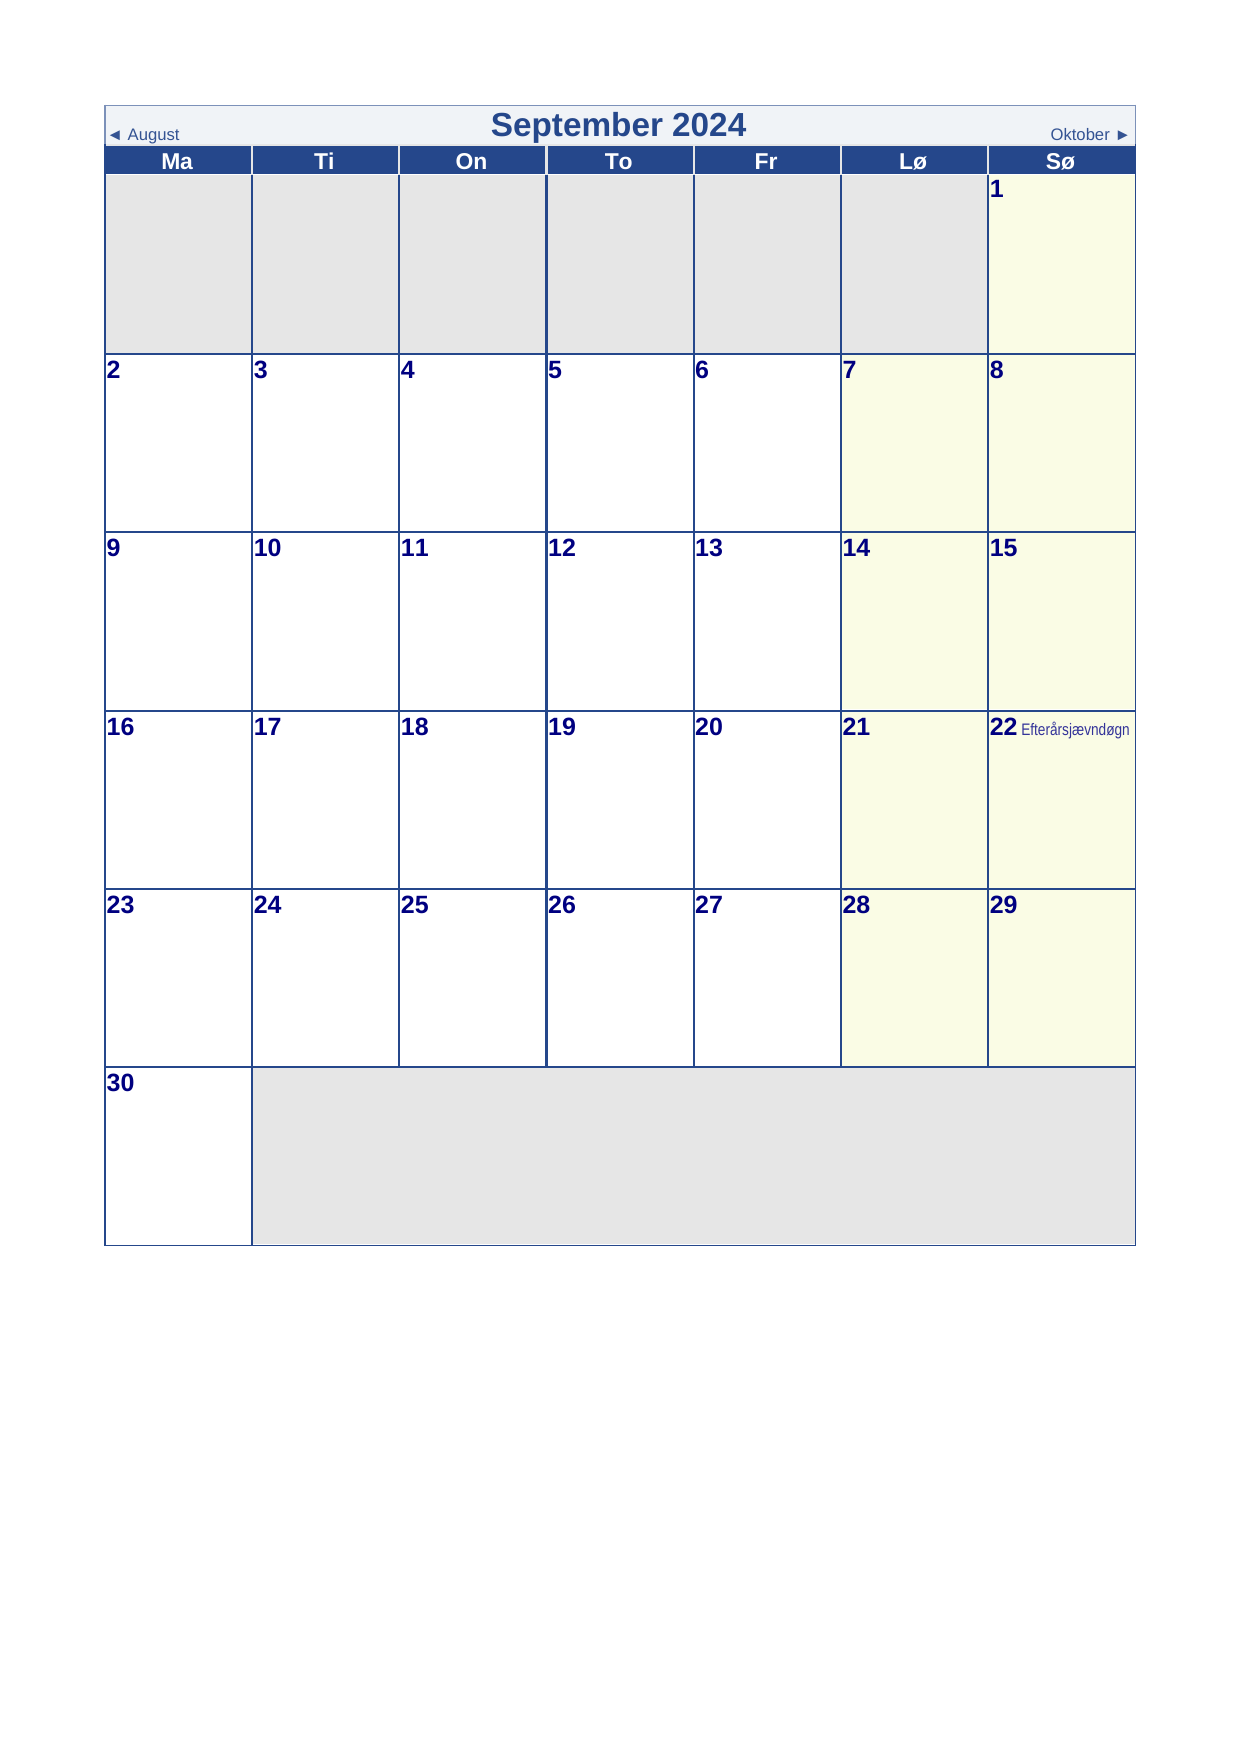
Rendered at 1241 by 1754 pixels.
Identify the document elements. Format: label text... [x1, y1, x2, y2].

table_cell [253, 175, 398, 353]
table_cell 21 [842, 712, 987, 888]
table_cell 14 [842, 533, 987, 709]
table_cell On [400, 146, 545, 174]
table_cell 27 [695, 890, 840, 1066]
table_cell 5 [548, 355, 693, 531]
table_cell 26 [548, 890, 693, 1066]
table_cell 23 [106, 890, 251, 1066]
table_cell 2 [106, 355, 251, 531]
table_cell 16 [106, 712, 251, 888]
table_cell 11 [400, 533, 545, 709]
table_cell 3 [253, 355, 398, 531]
table_cell 9 [106, 533, 251, 709]
table_cell [253, 1068, 1135, 1244]
table_cell 12 [548, 533, 693, 709]
table_cell Sø [989, 146, 1135, 174]
table_header ◄ August [106, 106, 252, 144]
table_cell Fr [695, 146, 840, 174]
table_cell [106, 175, 251, 353]
table_cell [548, 175, 693, 353]
table_cell 4 [400, 355, 545, 531]
table_cell 6 [695, 355, 840, 531]
table_cell 30 [106, 1068, 251, 1244]
table_header September 2024 [252, 106, 988, 144]
table_cell Ti [253, 146, 398, 174]
table_cell [842, 175, 987, 353]
table_cell [695, 175, 840, 353]
table_cell 15 [989, 533, 1135, 709]
table_cell 10 [253, 533, 398, 709]
table_cell 19 [548, 712, 693, 888]
table_cell 24 [253, 890, 398, 1066]
table_cell 7 [842, 355, 987, 531]
table_cell 18 [400, 712, 545, 888]
table_cell 1 [989, 175, 1135, 353]
table_cell Ma [106, 146, 251, 174]
table_cell 17 [253, 712, 398, 888]
table_cell 25 [400, 890, 545, 1066]
table_cell Lø [842, 146, 987, 174]
table_cell [400, 175, 545, 353]
table_cell 13 [695, 533, 840, 709]
table_header Oktober ► [988, 106, 1135, 144]
table_cell 22 Efterårsjævndøgn [989, 712, 1135, 888]
table_cell 8 [989, 355, 1135, 531]
table_cell 20 [695, 712, 840, 888]
table_cell 29 [989, 890, 1135, 1066]
table_cell 28 [842, 890, 987, 1066]
table_cell To [548, 146, 693, 174]
